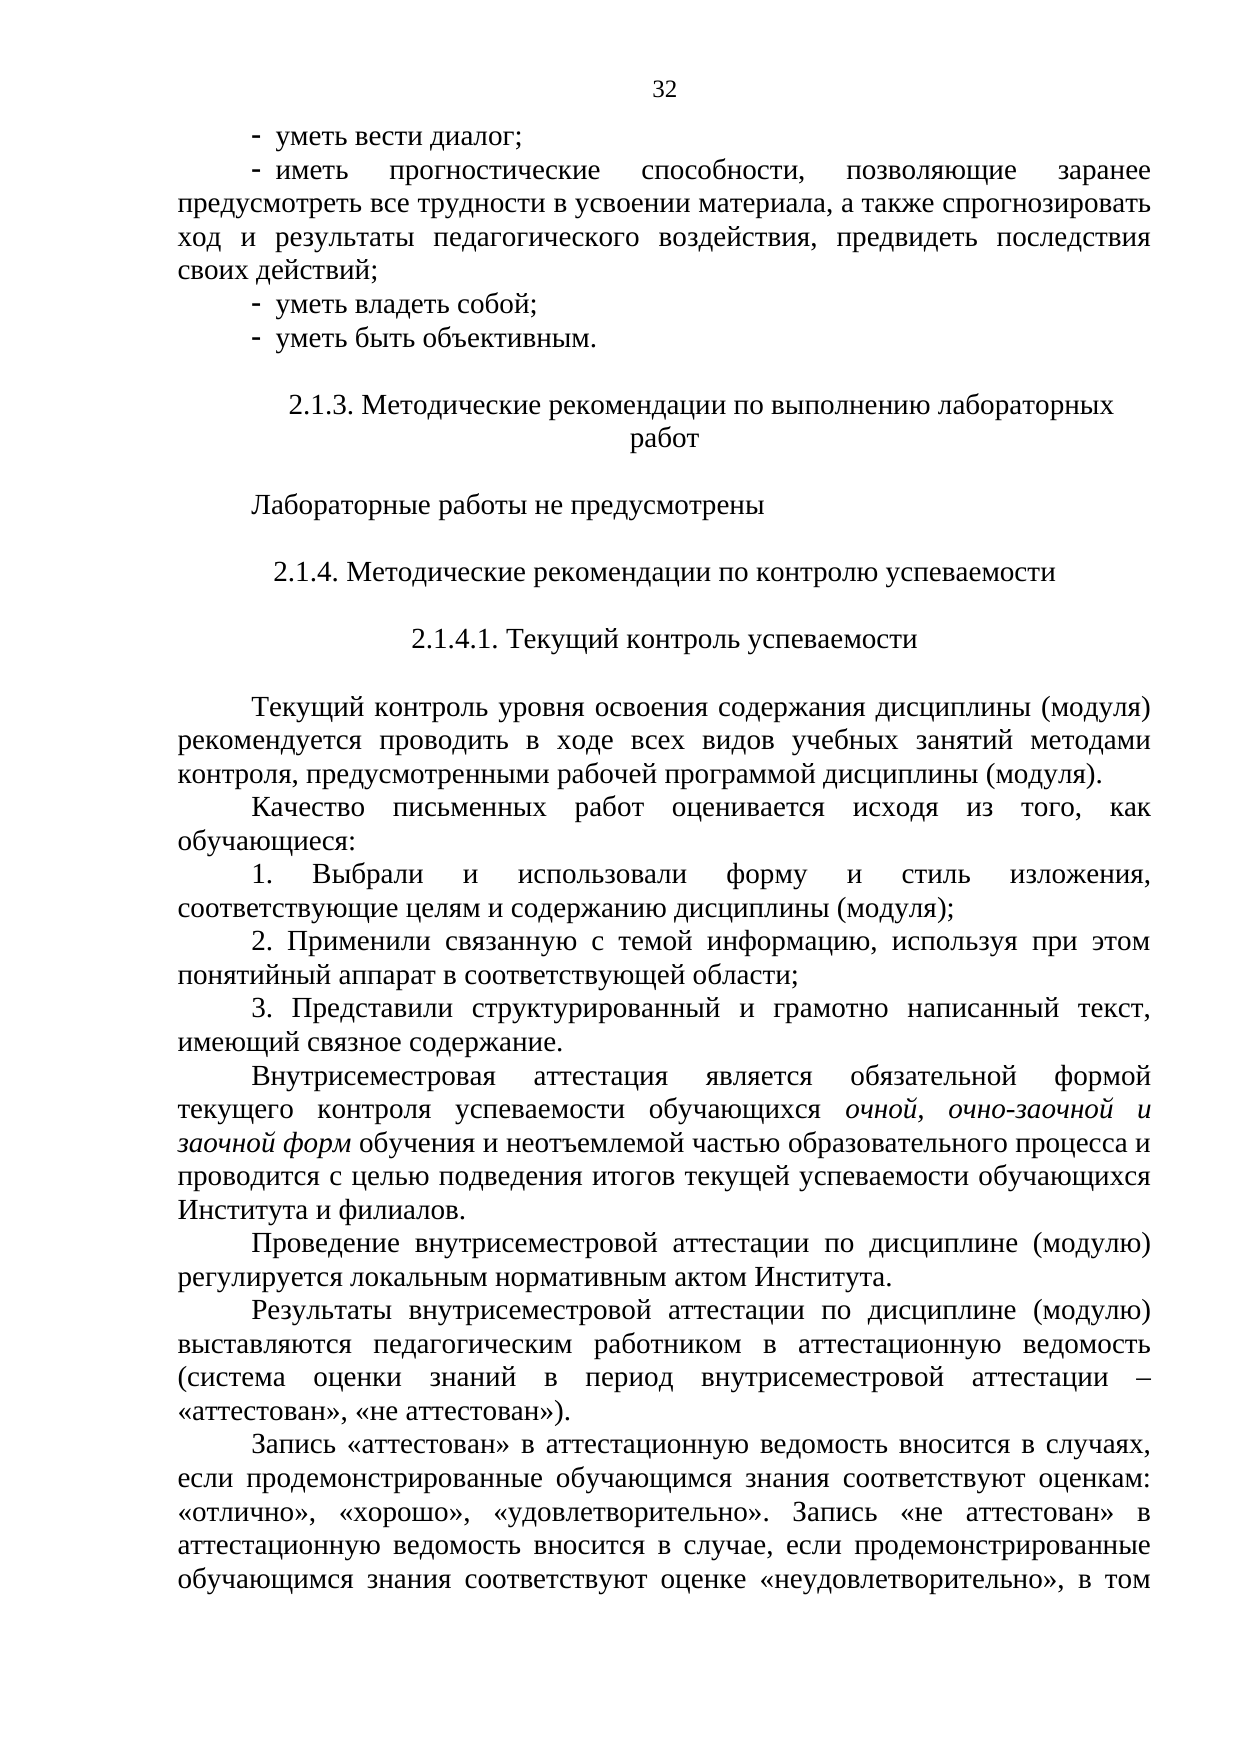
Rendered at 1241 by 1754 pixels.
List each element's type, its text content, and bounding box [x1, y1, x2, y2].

list уметь быть объективным. [177, 320, 1152, 353]
text Текущий контроль уровня освоения содержания дисциплины (модуля) рекомендуется проводить в ходе всех видов учебных занятий методами контроля, предусмотренными рабочей программой дисциплины (модуля). [177, 689, 1152, 789]
list иметь прогностические способности, позволяющие заранее предусмотреть все трудности в усвоении материала, а также спрогнозировать ход и результаты педагогического воздействия, предвидеть последствия своих действий; [177, 152, 1152, 286]
text 2.1.4. Методические рекомендации по контролю успеваемости [177, 554, 1152, 588]
text 2.1.4.1. Текущий контроль успеваемости [177, 622, 1152, 655]
text 1. Выбрали и использовали форму и стиль изложения, соответствующие целям и содержанию дисциплины (модуля); [177, 856, 1152, 923]
text Внутрисеместровая аттестация является обязательной формой текущего контроля успеваемости обучающихся очной, очно-заочной и заочной форм обучения и неотъемлемой частью образовательного процесса и проводится с целью подведения итогов текущей успеваемости обучающихся Института и филиалов. [177, 1058, 1152, 1225]
text 2. Применили связанную с темой информацию, используя при этом понятийный аппарат в соответствующей области; [177, 923, 1152, 991]
list уметь вести диалог; [177, 118, 1152, 152]
text Проведение внутрисеместровой аттестации по дисциплине (модулю) регулируется локальным нормативным актом Института. [177, 1225, 1152, 1292]
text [177, 1427, 1152, 1594]
list уметь владеть собой; [177, 286, 1152, 320]
text Качество письменных работ оценивается исходя из того, как обучающиеся: [177, 789, 1152, 856]
text Лабораторные работы не предусмотрены [177, 487, 1152, 521]
text 3. Представили структурированный и грамотно написанный текст, имеющий связное содержание. [177, 991, 1152, 1058]
text Результаты внутрисеместровой аттестации по дисциплине (модулю) выставляются педагогическим работником в аттестационную ведомость (система оценки знаний в период внутрисеместровой аттестации – «аттестован», «не аттестован»). [177, 1292, 1152, 1427]
text 2.1.3. Методические рекомендации по выполнению лабораторных работ [177, 387, 1152, 454]
